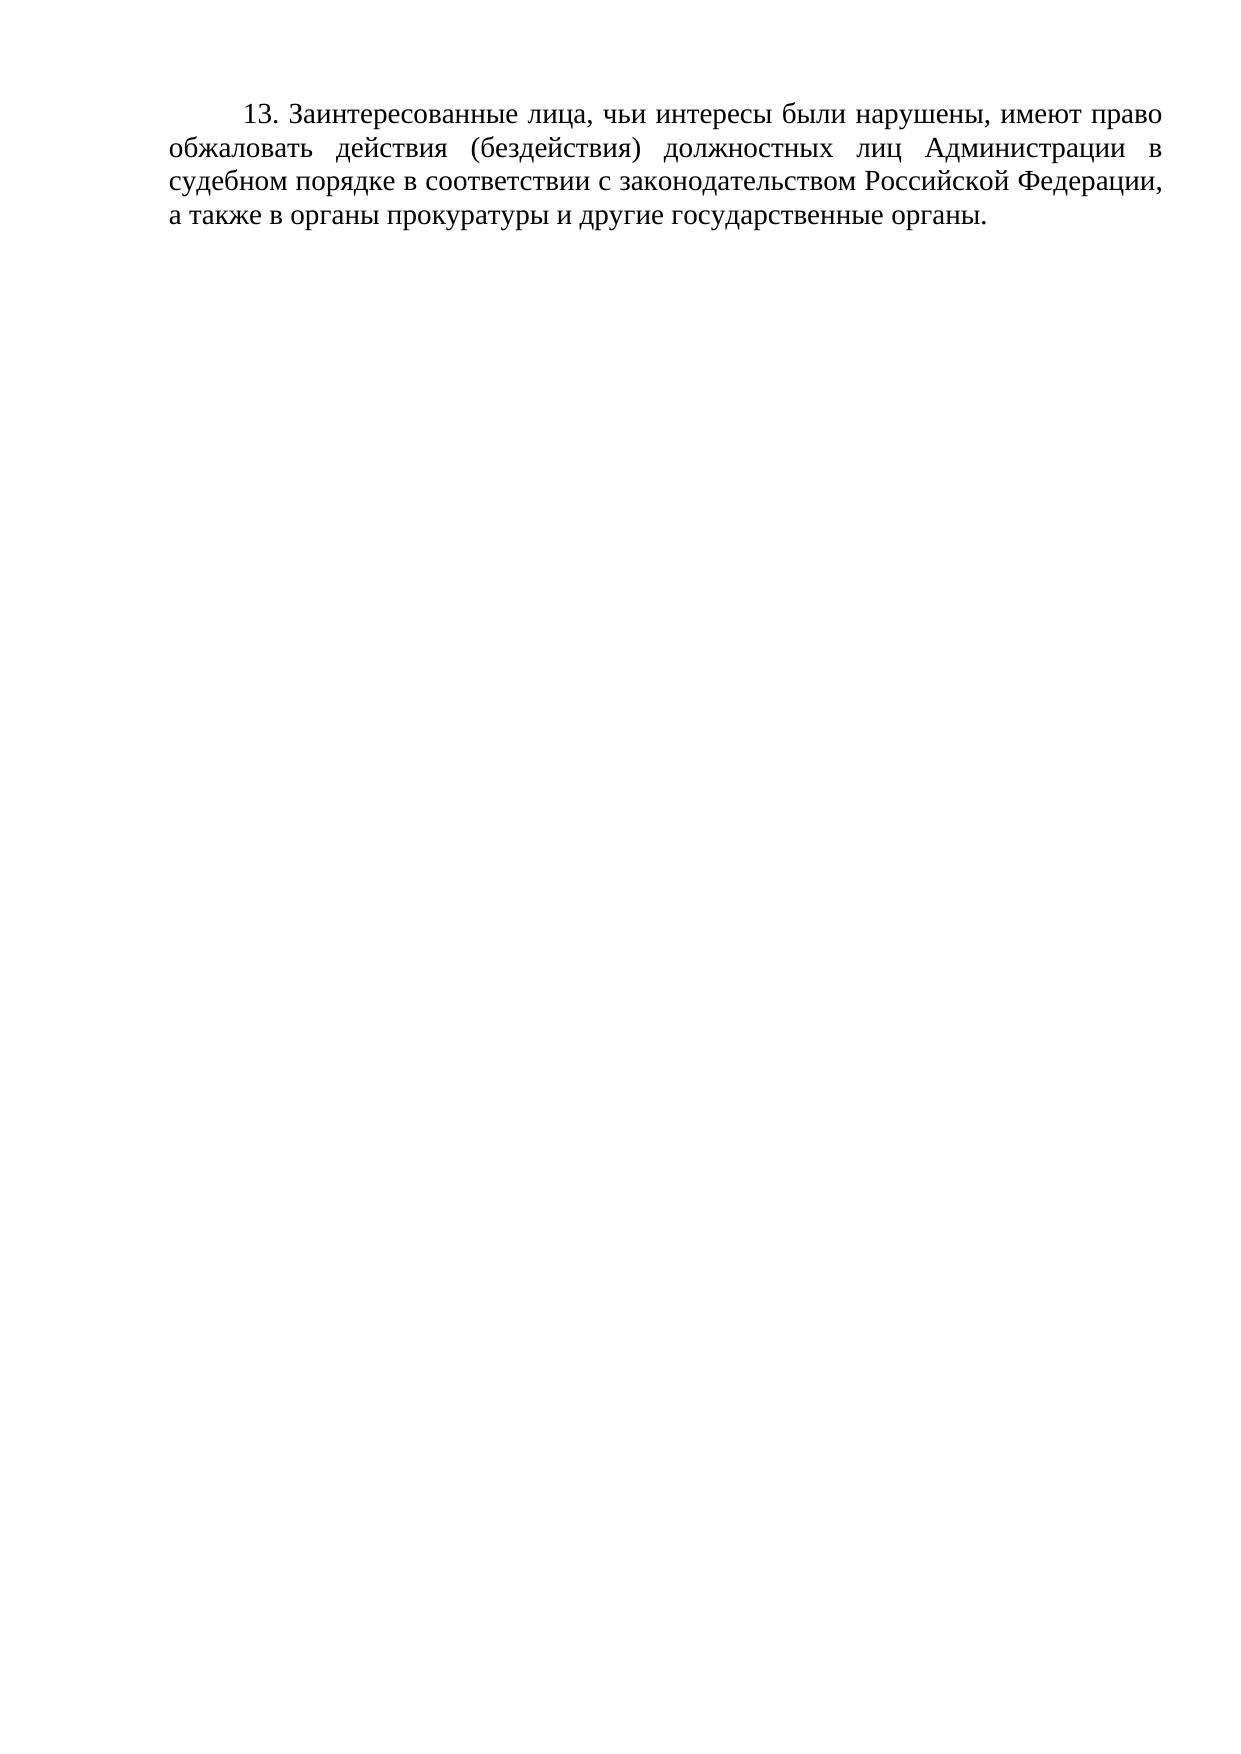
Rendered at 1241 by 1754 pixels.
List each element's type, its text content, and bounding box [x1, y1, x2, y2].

text 13. Заинтересованные лица, чьи интересы были нарушены, имеют право обжаловать действия (бездействия) должностных лиц Администрации в судебном порядке в соответствии с законодательством Российской Федерации, а также в органы прокуратуры и другие государственные органы. [169, 96, 1163, 230]
